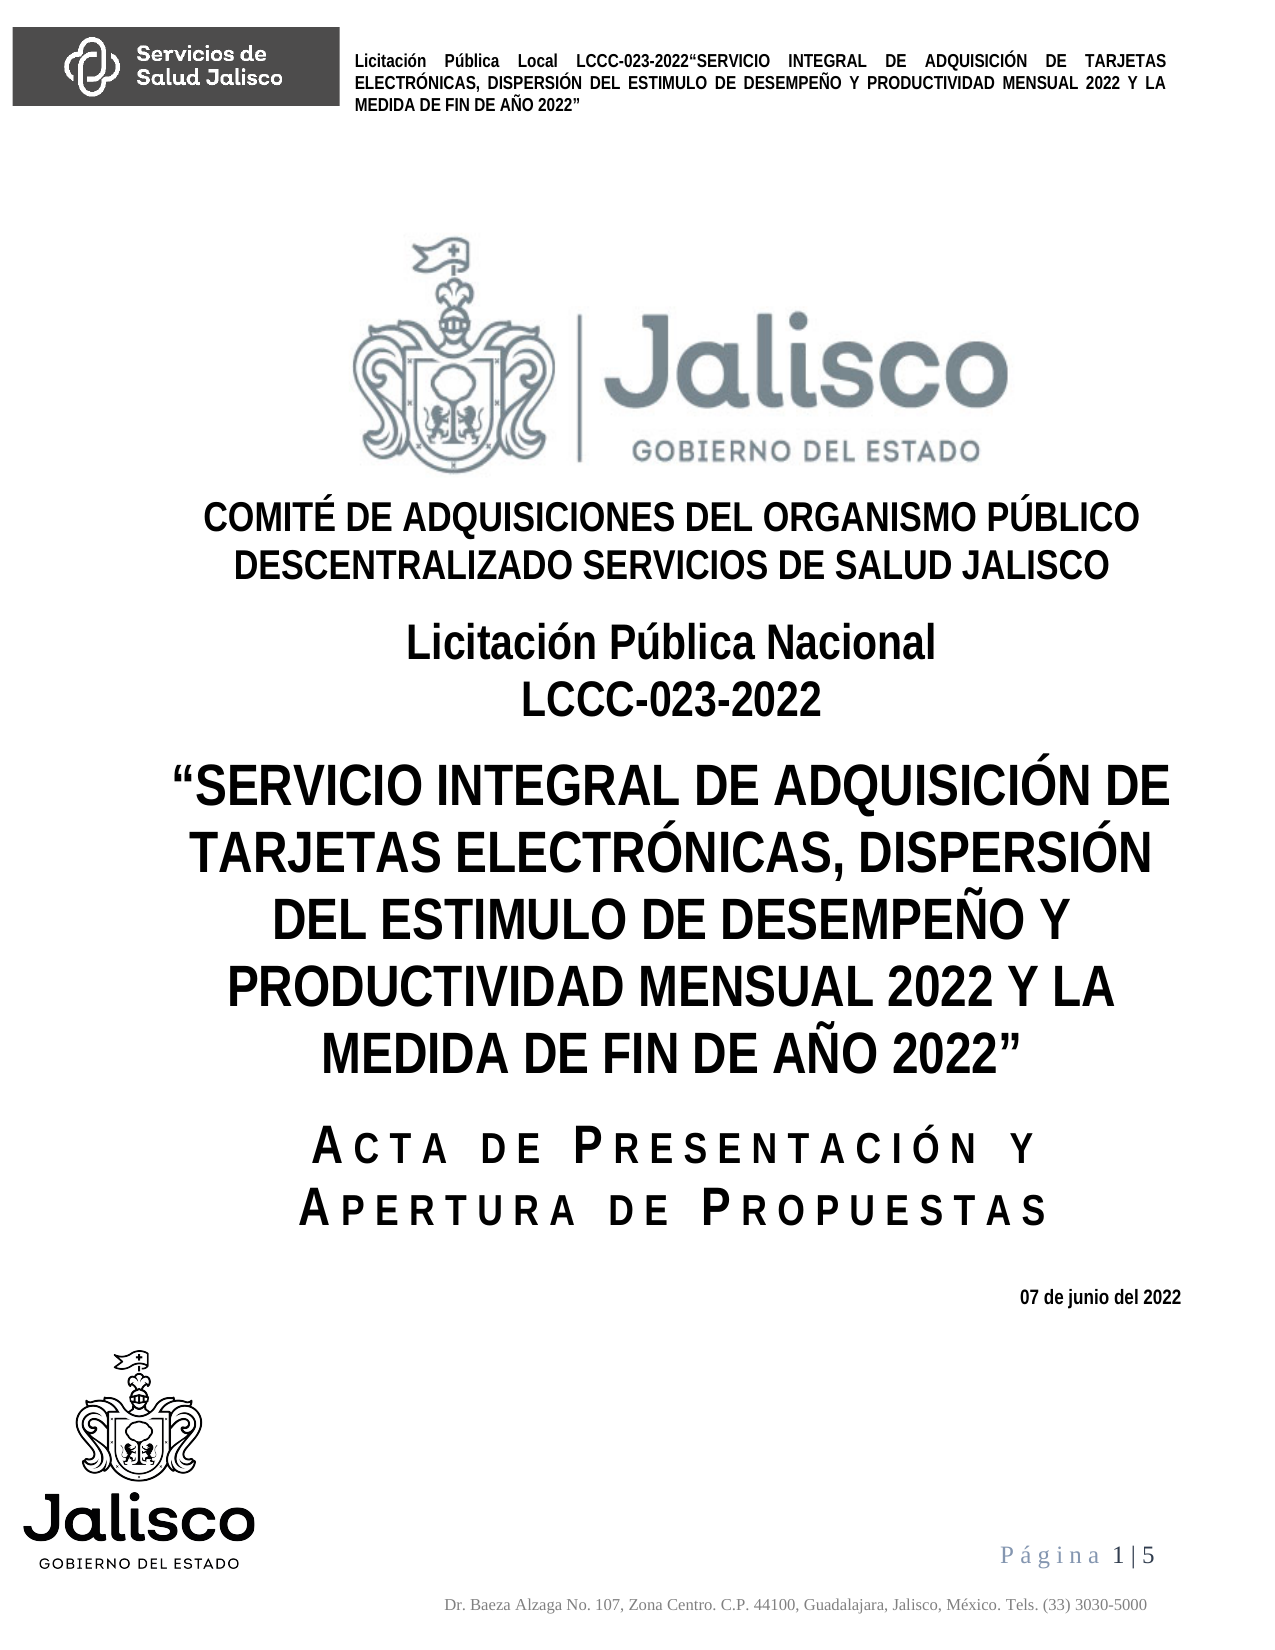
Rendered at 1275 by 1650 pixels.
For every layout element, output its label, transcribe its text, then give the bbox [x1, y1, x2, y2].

text COMITÉ DE ADQUISICIONES DEL ORGANISMO PÚBLICO DESCENTRALIZADO SERVICIOS DE SALUD JALISCO [162, 493, 1181, 588]
picture [322, 226, 1022, 493]
text LCCC-023-2022 [162, 670, 1181, 727]
text “SERVICIO INTEGRAL DE ADQUISICIÓN DE TARJETAS ELECTRÓNICAS, DISPERSIÓN DEL ESTIMULO DE DESEMPEÑO Y PRODUCTIVIDAD MENSUAL 2022 Y LA MEDIDA DE FIN DE AÑO 2022” [162, 751, 1181, 1086]
text Acta de Presentación y Apertura de Propuestas [162, 1112, 1181, 1237]
picture [12, 27, 340, 106]
picture [23, 1350, 255, 1569]
text Licitación Pública Nacional [162, 612, 1181, 670]
